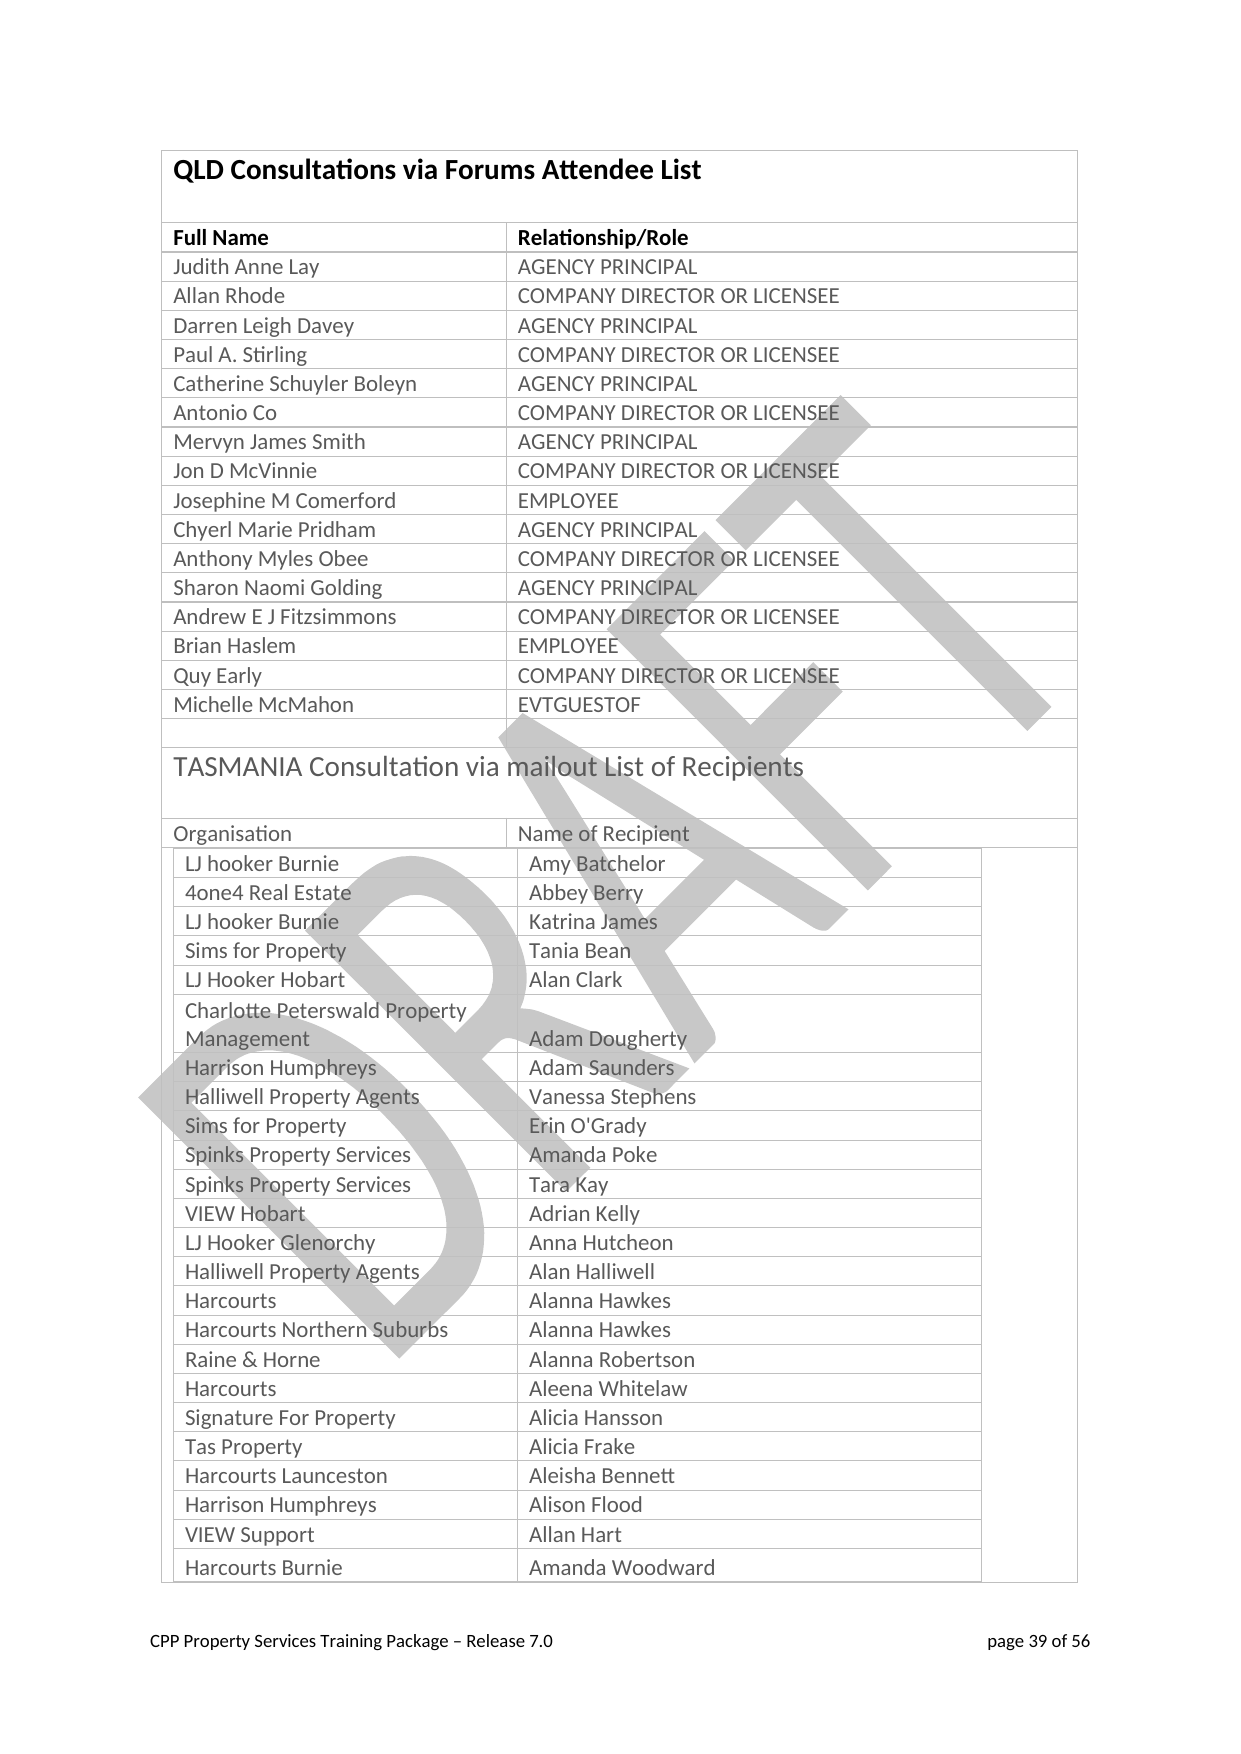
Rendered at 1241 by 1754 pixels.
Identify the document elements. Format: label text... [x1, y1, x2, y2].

table_cell [162, 719, 506, 747]
table_cell Judith Anne Lay [162, 253, 506, 281]
table_cell [174, 995, 517, 1052]
table_cell [174, 1432, 517, 1460]
table_cell [174, 1053, 517, 1081]
table_cell [507, 719, 1077, 747]
table_cell [518, 1170, 981, 1198]
table_cell [518, 1461, 981, 1490]
table_cell [518, 1286, 981, 1315]
table_cell Sharon Naomi Golding [162, 573, 506, 601]
table_cell [518, 1403, 981, 1431]
table_cell [518, 1082, 981, 1110]
table_cell [174, 1491, 517, 1519]
table_cell COMPANY DIRECTOR OR LICENSEE [507, 457, 1077, 485]
table_cell COMPANY DIRECTOR OR LICENSEE [507, 340, 1077, 368]
table_cell Name of Recipient [507, 819, 1077, 847]
table_cell Jon D McVinnie [162, 457, 506, 485]
table_cell AGENCY PRINCIPAL [507, 428, 1077, 456]
table_cell Michelle McMahon [162, 690, 506, 718]
table_cell [518, 1374, 981, 1402]
table_cell [174, 1549, 517, 1581]
table_header QLD Consultations via Forums Attendee List [162, 151, 1077, 222]
table_cell AGENCY PRINCIPAL [507, 515, 1077, 543]
table_cell COMPANY DIRECTOR OR LICENSEE [507, 282, 1077, 310]
table_cell [174, 1286, 517, 1315]
table_cell [174, 1345, 517, 1373]
table_cell [518, 936, 981, 965]
table_cell Relationship/Role [507, 223, 1077, 251]
table_cell [174, 1199, 517, 1227]
table_cell [518, 1491, 981, 1519]
table_cell Full Name [162, 223, 506, 251]
table_cell [162, 848, 173, 1582]
table_cell [174, 849, 517, 877]
table_cell AGENCY PRINCIPAL [507, 311, 1077, 339]
table_cell Chyerl Marie Pridham [162, 515, 506, 543]
table_cell EMPLOYEE [507, 486, 1077, 514]
table_cell [174, 1228, 517, 1256]
table_cell [518, 1199, 981, 1227]
table_cell [174, 1316, 517, 1344]
table_cell [174, 1403, 517, 1431]
table_cell [174, 1257, 517, 1285]
table_cell Catherine Schuyler Boleyn [162, 369, 506, 397]
table_cell Paul A. Stirling [162, 340, 506, 368]
table_cell [518, 1549, 981, 1581]
table_cell [518, 907, 981, 935]
table_cell AGENCY PRINCIPAL [507, 369, 1077, 397]
table_cell COMPANY DIRECTOR OR LICENSEE [507, 603, 1077, 631]
table_cell [518, 1520, 981, 1548]
table_cell [174, 1082, 517, 1110]
table_cell Antonio Co [162, 398, 506, 426]
table_cell EVTGUESTOF [507, 690, 1077, 718]
table_cell Josephine M Comerford [162, 486, 506, 514]
table_cell [518, 878, 981, 906]
table_cell [518, 995, 981, 1052]
table_cell Darren Leigh Davey [162, 311, 506, 339]
table_cell [174, 1111, 517, 1140]
table_cell [518, 1316, 981, 1344]
table_cell [174, 907, 517, 935]
table_cell [174, 966, 517, 994]
table_cell TASMANIA Consultation via mailout List of Recipients [162, 748, 1077, 818]
table_cell Organisation [162, 819, 506, 847]
table_cell [518, 1257, 981, 1285]
table_cell [518, 1228, 981, 1256]
table_cell [518, 1345, 981, 1373]
table_cell COMPANY DIRECTOR OR LICENSEE [507, 661, 1077, 689]
table_cell Allan Rhode [162, 282, 506, 310]
table_cell [174, 1170, 517, 1198]
table_cell Brian Haslem [162, 632, 506, 660]
table_cell Mervyn James Smith [162, 428, 506, 456]
table_cell Quy Early [162, 661, 506, 689]
table_cell [174, 936, 517, 965]
table_cell [174, 1141, 517, 1169]
table_cell [518, 1111, 981, 1140]
table_cell [174, 1520, 517, 1548]
table_cell AGENCY PRINCIPAL [507, 253, 1077, 281]
table_cell EMPLOYEE [507, 632, 1077, 660]
table_cell AGENCY PRINCIPAL [507, 573, 1077, 601]
table_cell COMPANY DIRECTOR OR LICENSEE [507, 544, 1077, 572]
table_cell [174, 878, 517, 906]
table_cell [518, 966, 981, 994]
table_cell Anthony Myles Obee [162, 544, 506, 572]
table_cell [174, 1461, 517, 1490]
table_cell [518, 1141, 981, 1169]
table_cell [518, 849, 981, 877]
table_cell COMPANY DIRECTOR OR LICENSEE [507, 398, 1077, 426]
table_cell [174, 1374, 517, 1402]
table_cell Andrew E J Fitzsimmons [162, 603, 506, 631]
table_cell [518, 1432, 981, 1460]
table_cell [518, 1053, 981, 1081]
table_cell [982, 848, 1077, 1582]
